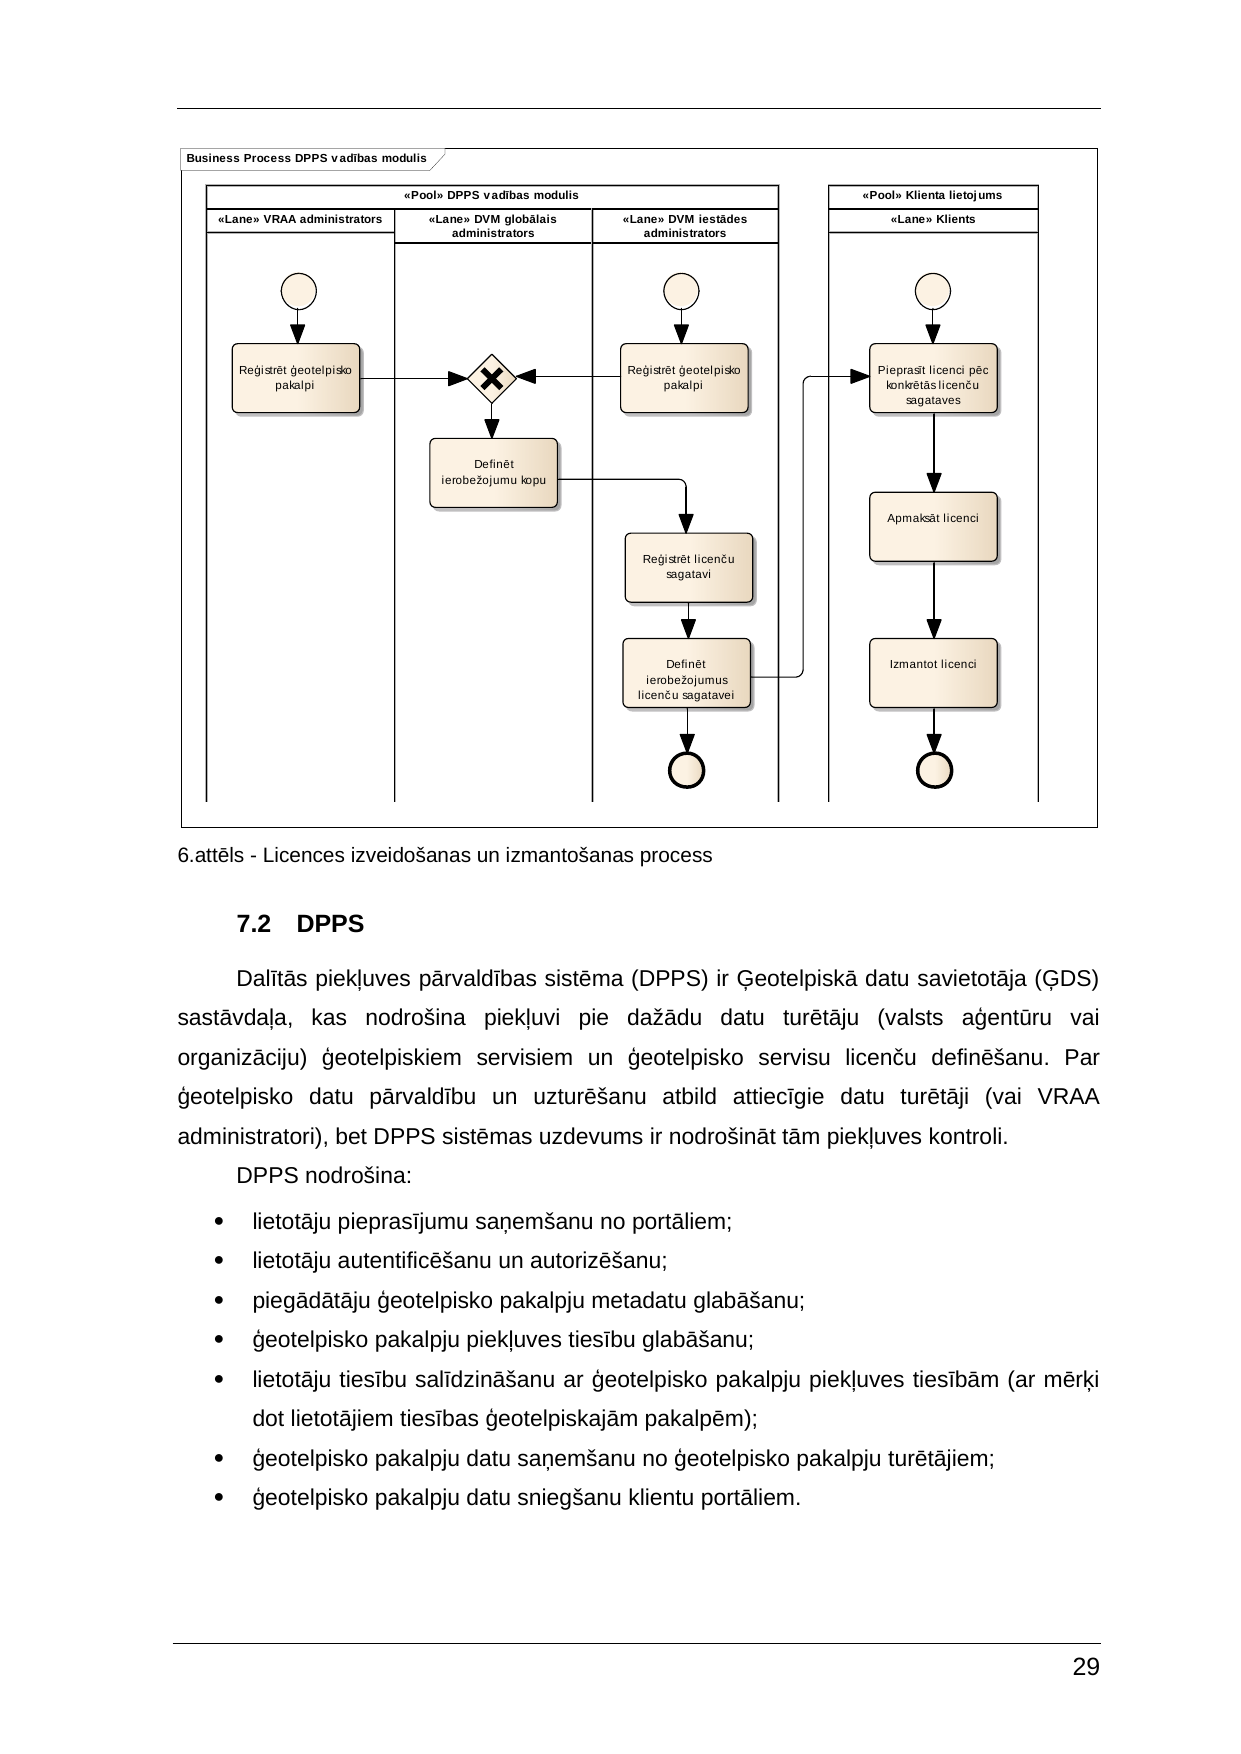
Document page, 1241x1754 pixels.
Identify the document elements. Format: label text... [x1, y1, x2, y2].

list lietotāju autentificēšanu un autorizēšanu; [215, 1247, 1100, 1274]
list lietotāju pieprasījumu saņemšanu no portāliem; [215, 1208, 1100, 1234]
list ģeotelpisko pakalpju datu sniegšanu klientu portāliem. [215, 1484, 1100, 1511]
subtitle DPPS [236, 909, 1100, 938]
list ģeotelpisko pakalpju datu saņemšanu no ģeotelpisko pakalpju turētājiem; [215, 1445, 1100, 1471]
list piegādātāju ģeotelpisko pakalpju metadatu glabāšanu; [215, 1287, 1100, 1313]
text DPPS nodrošina: [177, 1162, 1100, 1188]
text Dalītās piekļuves pārvaldības sistēma (DPPS) ir Ģeotelpiskā datu savietotāja (ĢDS) sastāvdaļa, kas nodrošina piekļuvi pie dažādu datu turētāju (valsts aģentūru vai organizāciju) ģeotelpiskiem servisiem un ģeotelpisko servisu licenču definēšanu. Par ģeotelpisko datu pārvaldību un uzturēšanu atbild attiecīgie datu turētāji (vai VRAA administratori), bet DPPS sistēmas uzdevums ir nodrošināt tām piekļuves kontroli. [177, 965, 1100, 1149]
list ģeotelpisko pakalpju piekļuves tiesību glabāšanu; [215, 1326, 1100, 1353]
list lietotāju tiesību salīdzināšanu ar ģeotelpisko pakalpju piekļuves tiesībām (ar mērķi dot lietotājiem tiesības ģeotelpiskajām pakalpēm); [215, 1366, 1100, 1432]
text 6.attēls - Licences izveidošanas un izmantošanas process [177, 843, 1100, 867]
